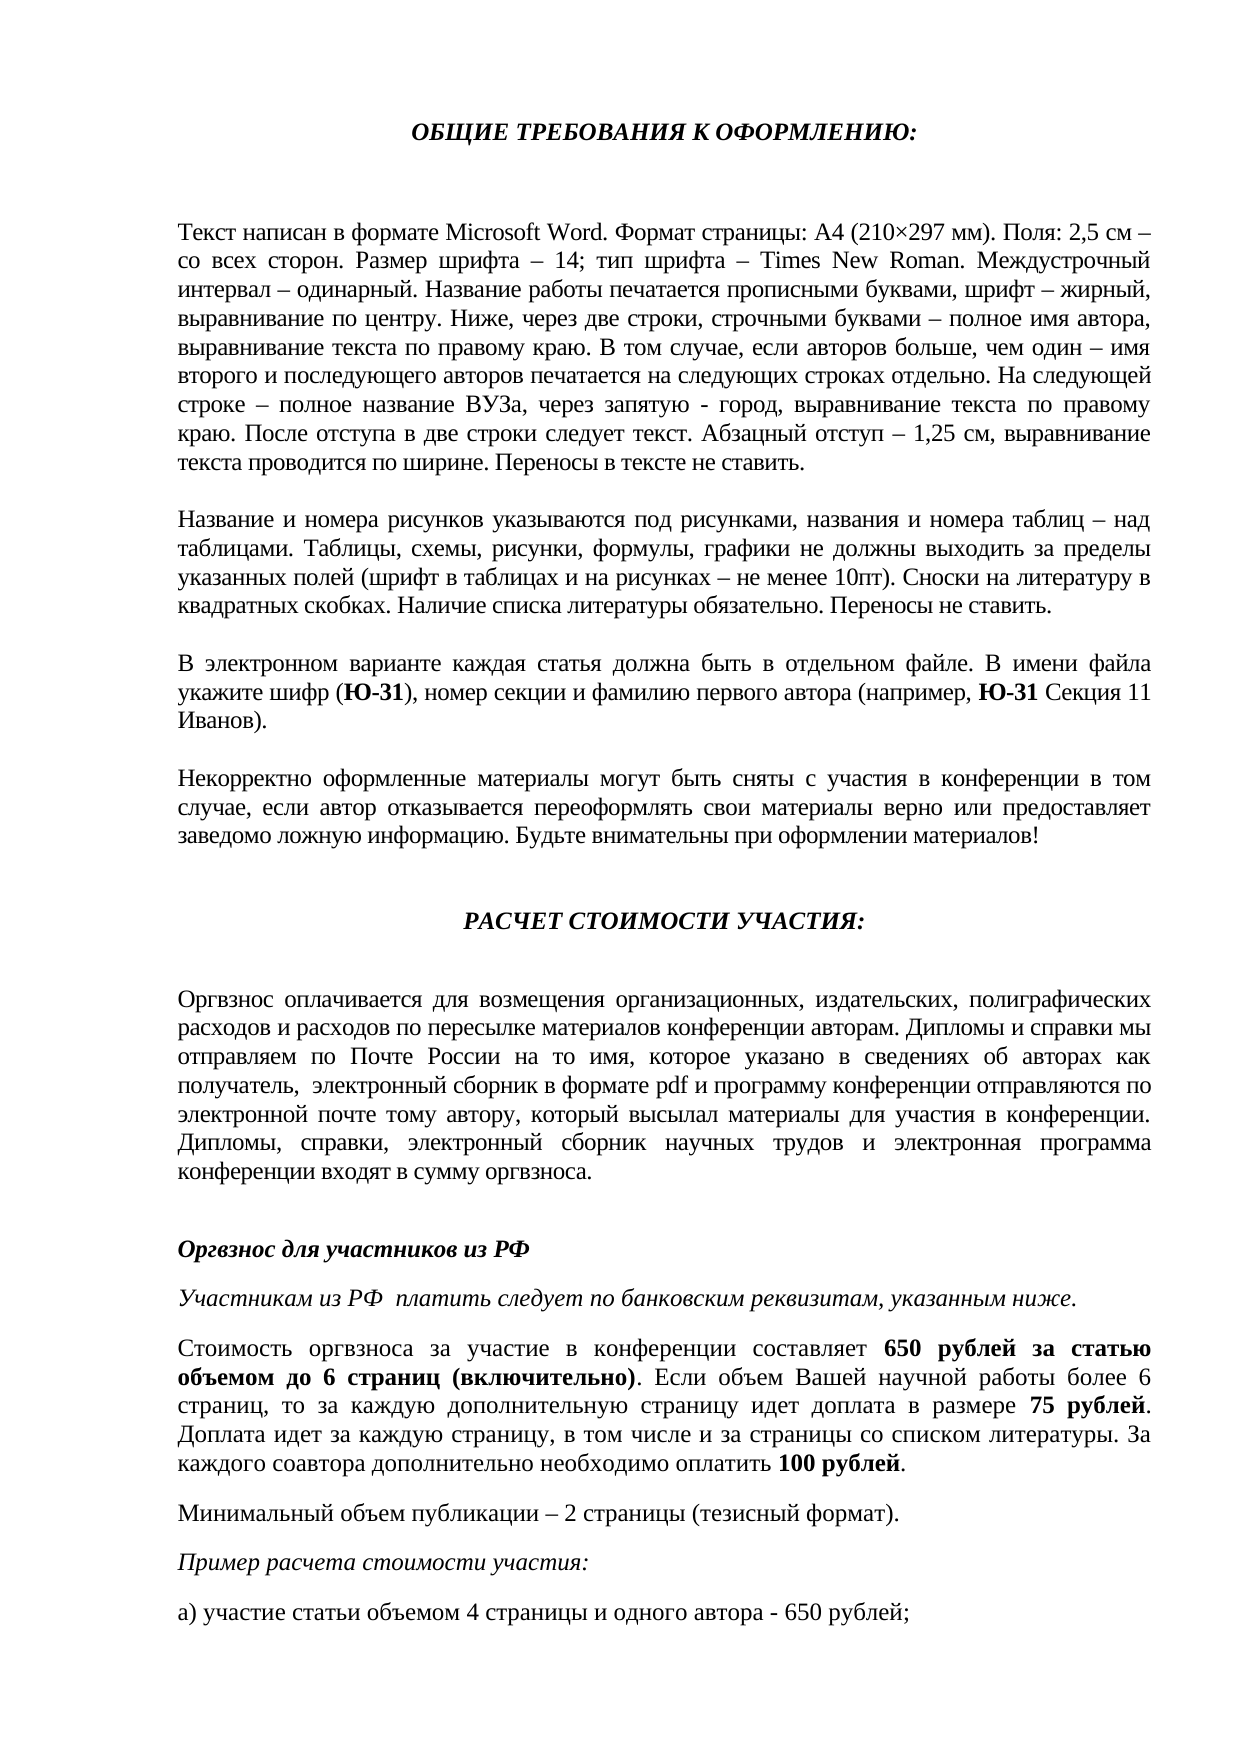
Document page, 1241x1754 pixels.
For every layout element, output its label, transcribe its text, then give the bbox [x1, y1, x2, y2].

text ОБЩИЕ ТРЕБОВАНИЯ К ОФОРМЛЕНИЮ: [177, 118, 1152, 147]
text Название и номера рисунков указываются под рисунками, названия и номера таблиц – над таблицами. Таблицы, схемы, рисунки, формулы, графики не должны выходить за пределы указанных полей (шрифт в таблицах и на рисунках – не менее 10пт). Сноски на литературу в квадратных скобках. Наличие списка литературы обязательно. Переносы не ставить. [177, 504, 1152, 619]
text Текст написан в формате Microsoft Word. Формат страницы: А4 (210×297 мм). Поля: – со всех сторон. Размер шрифта – 14; тип шрифта – Times New Roman. Междустрочный интервал – одинарный. Название работы печатается прописными буквами, шрифт – жирный, выравнивание по центру. Ниже, через две строки, строчными буквами – полное имя автора, выравнивание текста по правому краю. В том случае, если авторов больше, чем один – имя второго и последующего авторов печатается на следующих строках отдельно. На следующей строке – полное название ВУЗа, через запятую - город, выравнивание текста по правому краю. После отступа в две строки следует текст. Абзацный отступ – , выравнивание текста проводится по ширине. Переносы в тексте не ставить. [177, 217, 1152, 475]
text РАСЧЕТ СТОИМОСТИ УЧАСТИЯ: [177, 907, 1152, 963]
text Минимальный объем публикации – 2 страницы (тезисный формат). [177, 1498, 1152, 1526]
text В электронном варианте каждая статья должна быть в отдельном файле. В имени файла укажите шифр (Ю-31), номер секции и фамилию первого автора (например, Ю-31 Секция 11 Иванов). [177, 648, 1152, 734]
text Стоимость оргвзноса за участие в конференции составляет 650 рублей за статью объемом до 6 страниц (включительно). Если объем Вашей научной работы более 6 страниц, то за каждую дополнительную страницу идет доплата в размере 75 рублей. Доплата идет за каждую страницу, в том числе и за страницы со списком литературы. За каждого соавтора дополнительно необходимо оплатить 100 рублей. [177, 1333, 1152, 1477]
text Пример расчета стоимости участия: [177, 1547, 1152, 1576]
text Оргвзнос для участников из РФ [177, 1234, 1152, 1263]
text Некорректно оформленные материалы могут быть сняты с участия в конференции в том случае, если автор отказывается переоформлять свои материалы верно или предоставляет заведомо ложную информацию. Будьте внимательны при оформлении материалов! [177, 763, 1152, 849]
text Участникам из РФ платить следует по банковским реквизитам, указанным ниже. [177, 1284, 1152, 1312]
text а) участие статьи объемом 4 страницы и одного автора - 650 рублей; [177, 1597, 1152, 1626]
text Оргвзнос оплачивается для возмещения организационных, издательских, полиграфических расходов и расходов по пересылке материалов конференции авторам. Дипломы и справки мы отправляем по Почте России на то имя, которое указано в сведениях об авторах как получатель, электронный сборник в формате pdf и программу конференции отправляются по электронной почте тому автору, который высылал материалы для участия в конференции. Дипломы, справки, электронный сборник научных трудов и электронная программа конференции входят в сумму оргвзноса. [177, 984, 1152, 1185]
